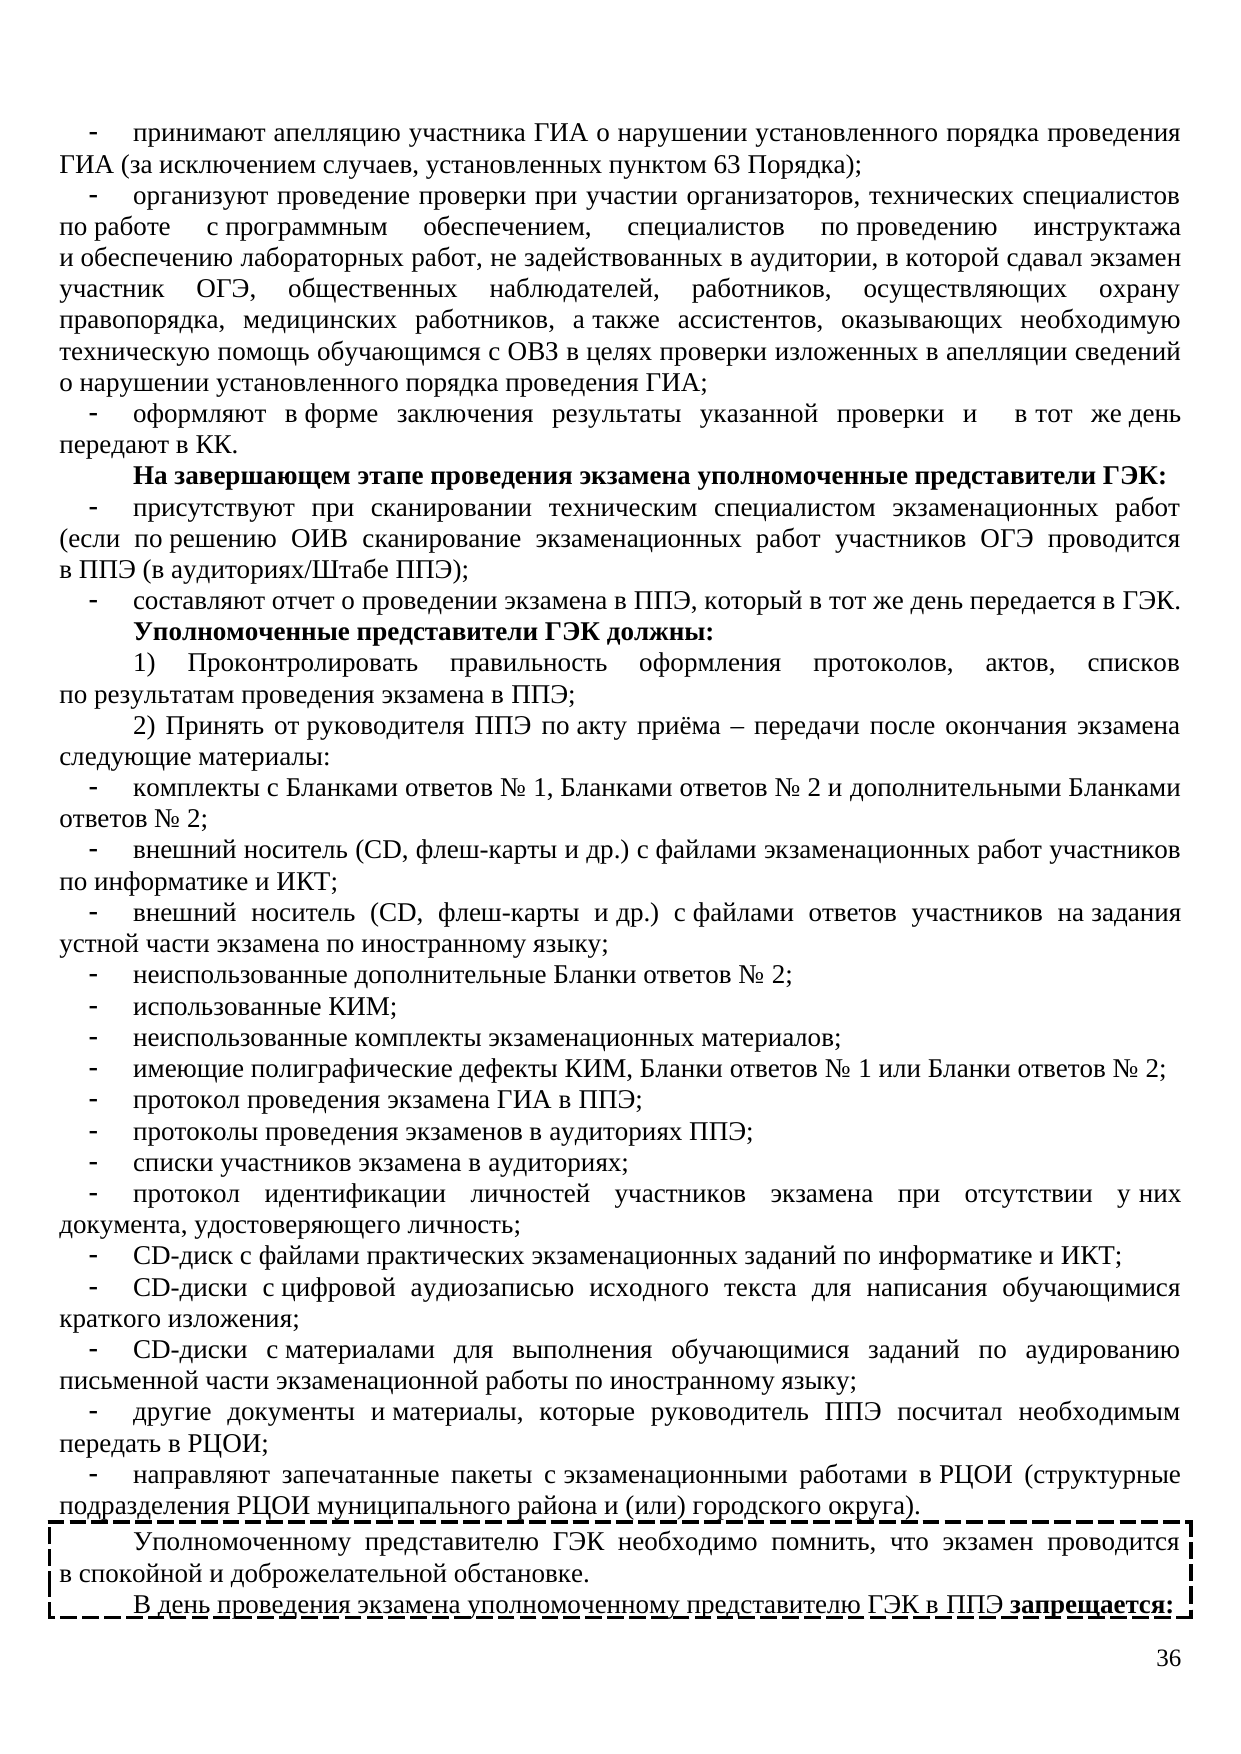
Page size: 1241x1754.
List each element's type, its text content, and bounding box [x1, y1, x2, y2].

list неиспользованные комплекты экзаменационных материалов; [59, 1021, 1181, 1052]
list протоколы проведения экзаменов в аудиториях ППЭ; [59, 1114, 1181, 1146]
list протокол проведения экзамена ГИА в ППЭ; [59, 1083, 1181, 1114]
list комплекты с Бланками ответов № 1, Бланками ответов № 2 и дополнительными Бланками ответов № 2; [59, 771, 1181, 833]
list внешний носитель (CD, флеш-карты и др.) с файлами ответов участников на задания устной части экзамена по иностранному языку; [59, 896, 1181, 958]
list организуют проведение проверки при участии организаторов, технических специалистов по работе с программным обеспечением, специалистов по проведению инструктажа и обеспечению лабораторных работ, не задействованных в аудитории, в которой сдавал экзамен участник ОГЭ, общественных наблюдателей, работников, осуществляющих охрану правопорядка, медицинских работников, а также ассистентов, оказывающих необходимую техническую помощь обучающимся с ОВЗ в целях проверки изложенных в апелляции сведений о нарушении установленного порядка проведения ГИА; [59, 179, 1181, 397]
text В день проведения экзамена уполномоченному представителю ГЭК в ППЭ запрещается: [59, 1588, 1181, 1619]
list CD-диски с материалами для выполнения обучающимися заданий по аудированию письменной части экзаменационной работы по иностранному языку; [59, 1333, 1181, 1396]
list другие документы и материалы, которые руководитель ППЭ посчитал необходимым передать в РЦОИ; [59, 1396, 1181, 1458]
list оформляют в форме заключения результаты указанной проверки и в тот же день передают в КК. [59, 397, 1181, 459]
text 2) Принять от руководителя ППЭ по акту приёма – передачи после окончания экзамена следующие материалы: [59, 709, 1181, 771]
list CD-диск с файлами практических экзаменационных заданий по информатике и ИКТ; [59, 1239, 1181, 1271]
list составляют отчет о проведении экзамена в ППЭ, который в тот же день передается в ГЭК. [59, 584, 1181, 615]
text Уполномоченные представители ГЭК должны: [59, 615, 1181, 647]
list принимают апелляцию участника ГИА о нарушении установленного порядка проведения ГИА (за исключением случаев, установленных пунктом 63 Порядка); [59, 117, 1181, 179]
list направляют запечатанные пакеты с экзаменационными работами в РЦОИ (структурные подразделения РЦОИ муниципального района и (или) городского округа). [59, 1458, 1181, 1520]
list внешний носитель (CD, флеш-карты и др.) с файлами экзаменационных работ участников по информатике и ИКТ; [59, 833, 1181, 896]
list присутствуют при сканировании техническим специалистом экзаменационных работ (если по решению ОИВ сканирование экзаменационных работ участников ОГЭ проводится в ППЭ (в аудиториях/Штабе ППЭ); [59, 491, 1181, 584]
list CD-диски с цифровой аудиозаписью исходного текста для написания обучающимися краткого изложения; [59, 1271, 1181, 1333]
list списки участников экзамена в аудиториях; [59, 1146, 1181, 1177]
list имеющие полиграфические дефекты КИМ, Бланки ответов № 1 или Бланки ответов № 2; [59, 1052, 1181, 1083]
text На завершающем этапе проведения экзамена уполномоченные представители ГЭК: [59, 459, 1181, 491]
text Уполномоченному представителю ГЭК необходимо помнить, что экзамен проводится в спокойной и доброжелательной обстановке. [48, 1520, 1193, 1588]
text 1) Проконтролировать правильность оформления протоколов, актов, списков по результатам проведения экзамена в ППЭ; [59, 647, 1181, 709]
list неиспользованные дополнительные Бланки ответов № 2; [59, 958, 1181, 989]
list протокол идентификации личностей участников экзамена при отсутствии у них документа, удостоверяющего личность; [59, 1177, 1181, 1239]
list использованные КИМ; [59, 989, 1181, 1021]
